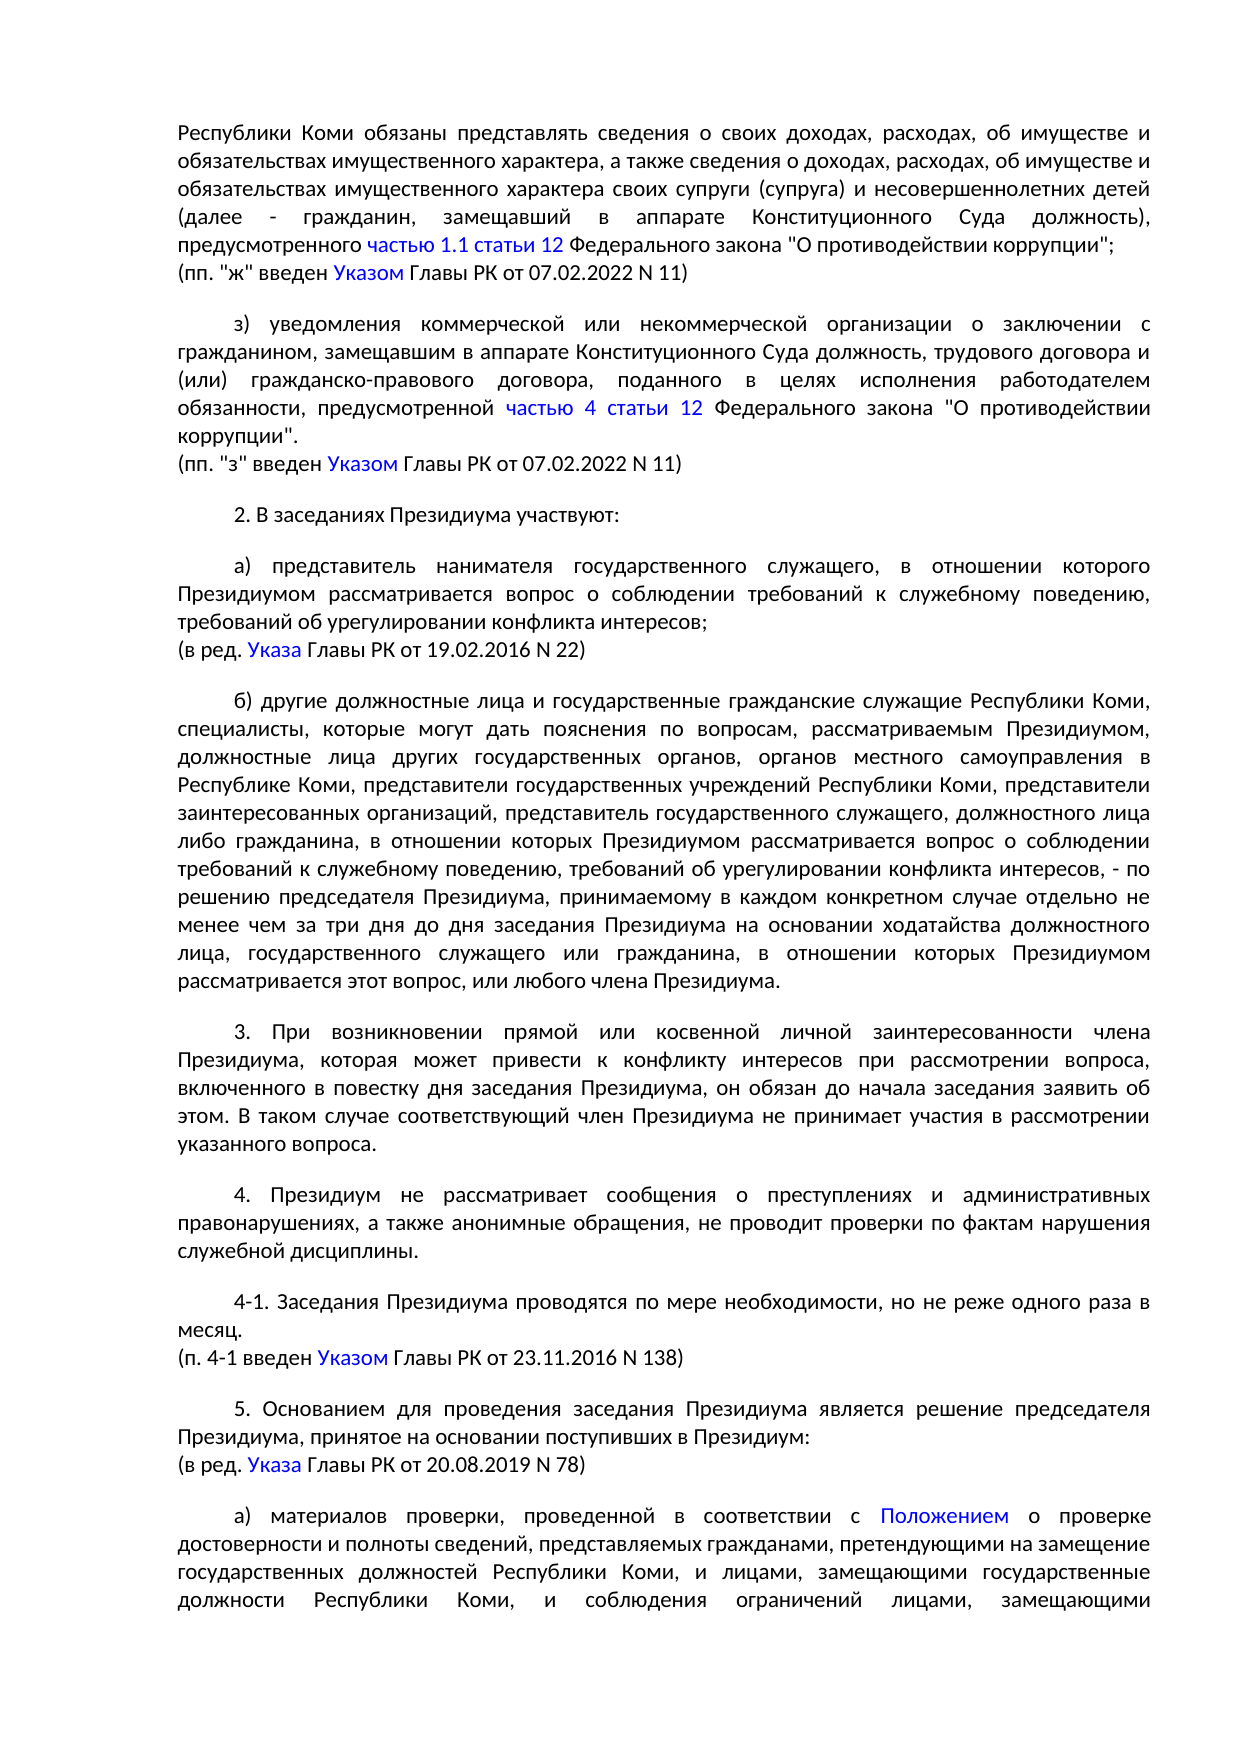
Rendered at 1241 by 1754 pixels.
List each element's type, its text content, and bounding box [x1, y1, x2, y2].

text (пп. "ж" введен Указом Главы РК от 07.02.2022 N 11) [177, 258, 1152, 286]
text (в ред. Указа Главы РК от 20.08.2019 N 78) [177, 1450, 1152, 1478]
text 3. При возникновении прямой или косвенной личной заинтересованности члена Президиума, которая может привести к конфликту интересов при рассмотрении вопроса, включенного в повестку дня заседания Президиума, он обязан до начала заседания заявить об этом. В таком случае соответствующий член Президиума не принимает участия в рассмотрении указанного вопроса. [177, 1017, 1152, 1157]
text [177, 1501, 1152, 1613]
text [177, 118, 1152, 258]
text а) представитель нанимателя государственного служащего, в отношении которого Президиумом рассматривается вопрос о соблюдении требований к служебному поведению, требований об урегулировании конфликта интересов; [177, 551, 1152, 635]
text 2. В заседаниях Президиума участвуют: [177, 500, 1152, 528]
text 4. Президиум не рассматривает сообщения о преступлениях и административных правонарушениях, а также анонимные обращения, не проводит проверки по фактам нарушения служебной дисциплины. [177, 1180, 1152, 1264]
text з) уведомления коммерческой или некоммерческой организации о заключении с гражданином, замещавшим в аппарате Конституционного Суда должность, трудового договора и (или) гражданско-правового договора, поданного в целях исполнения работодателем обязанности, предусмотренной частью 4 статьи 12 Федерального закона "О противодействии коррупции". [177, 309, 1152, 449]
text (в ред. Указа Главы РК от 19.02.2016 N 22) [177, 635, 1152, 663]
text (п. 4-1 введен Указом Главы РК от 23.11.2016 N 138) [177, 1343, 1152, 1371]
text 4-1. Заседания Президиума проводятся по мере необходимости, но не реже одного раза в месяц. [177, 1287, 1152, 1343]
text б) другие должностные лица и государственные гражданские служащие Республики Коми, специалисты, которые могут дать пояснения по вопросам, рассматриваемым Президиумом, должностные лица других государственных органов, органов местного самоуправления в Республике Коми, представители государственных учреждений Республики Коми, представители заинтересованных организаций, представитель государственного служащего, должностного лица либо гражданина, в отношении которых Президиумом рассматривается вопрос о соблюдении требований к служебному поведению, требований об урегулировании конфликта интересов, - по решению председателя Президиума, принимаемому в каждом конкретном случае отдельно не менее чем за три дня до дня заседания Президиума на основании ходатайства должностного лица, государственного служащего или гражданина, в отношении которых Президиумом рассматривается этот вопрос, или любого члена Президиума. [177, 686, 1152, 994]
text (пп. "з" введен Указом Главы РК от 07.02.2022 N 11) [177, 449, 1152, 477]
text 5. Основанием для проведения заседания Президиума является решение председателя Президиума, принятое на основании поступивших в Президиум: [177, 1394, 1152, 1450]
